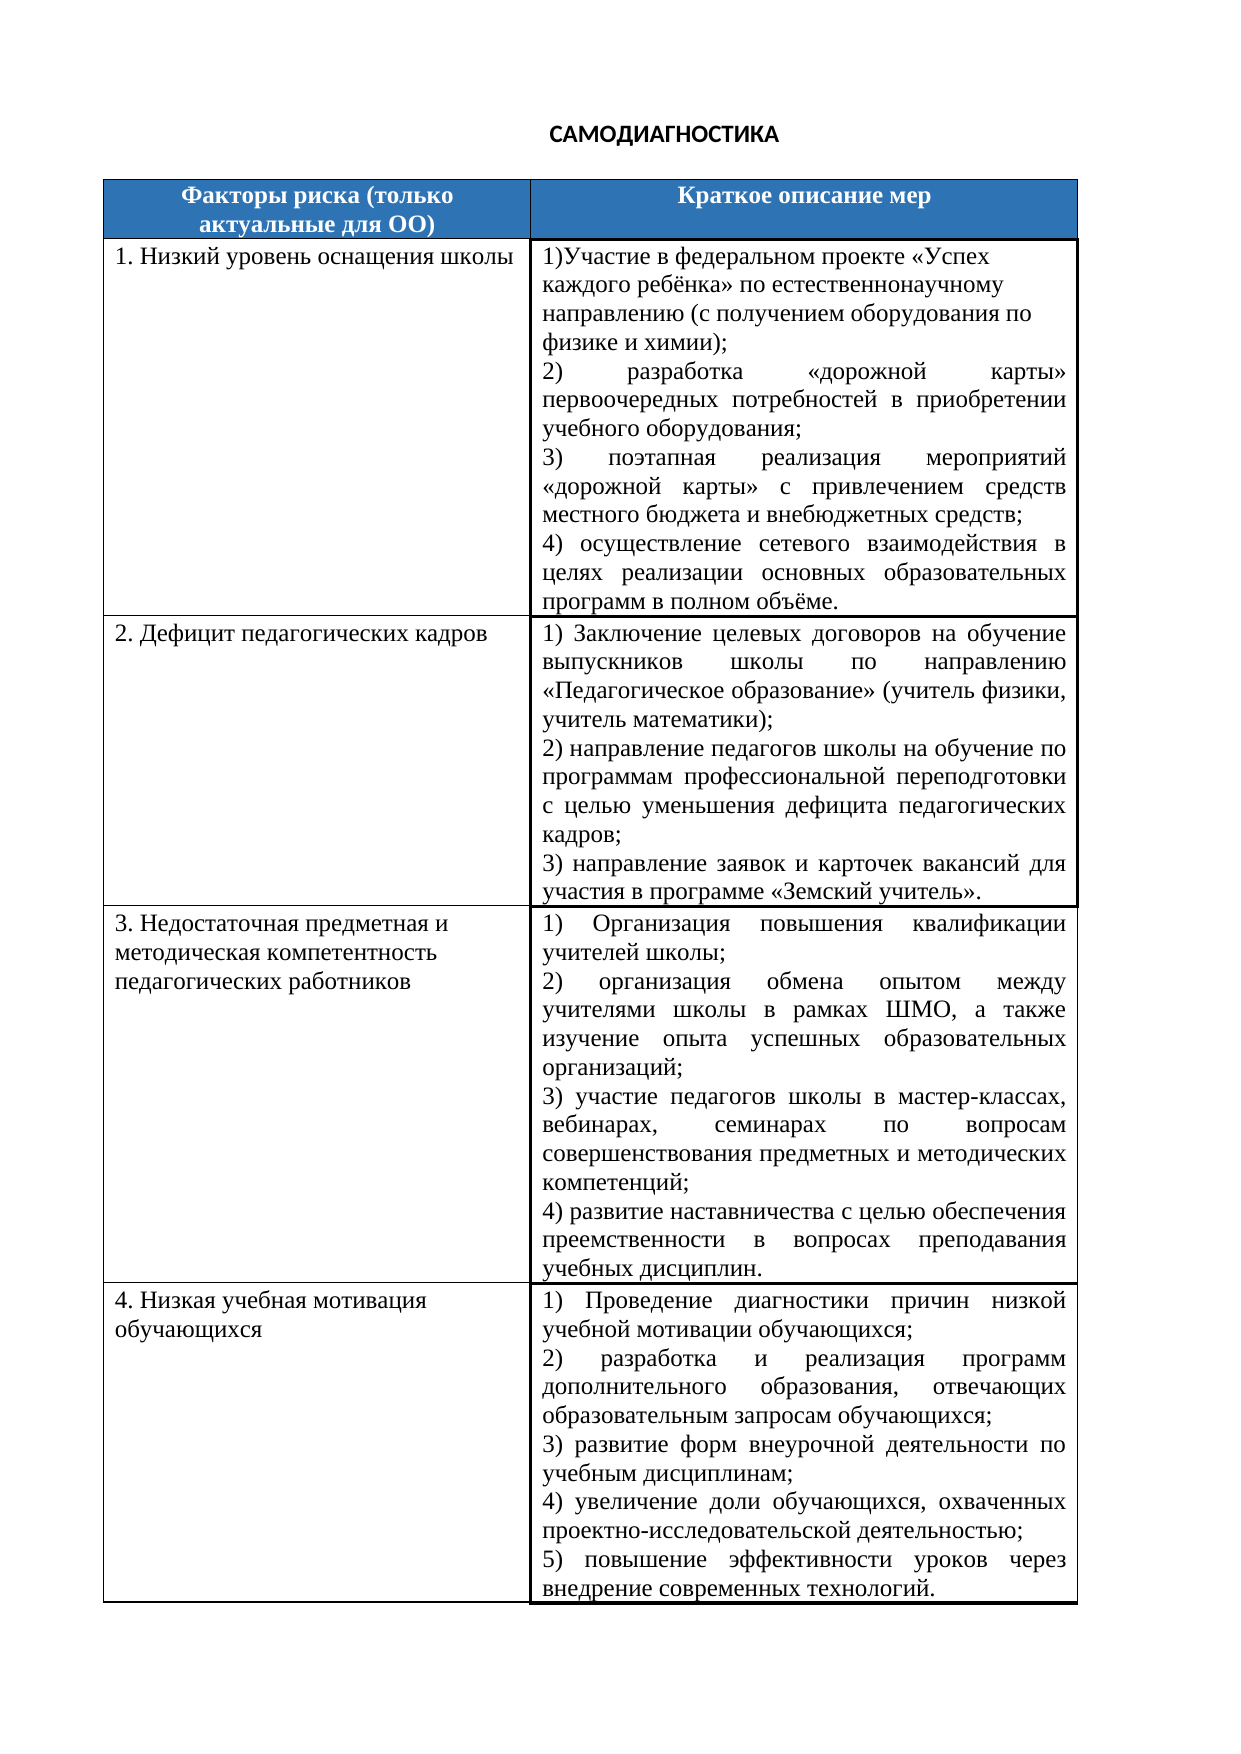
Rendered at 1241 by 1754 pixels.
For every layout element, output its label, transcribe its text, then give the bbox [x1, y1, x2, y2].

table_cell 3. Недостаточная предметная и методическая компетентность педагогических работников [104, 906, 529, 1282]
table_cell 1)Участие в федеральном проекте «Успех каждого ребёнка» по естественнонаучному направлению (с получением оборудования по физике и химии); 2) разработка «дорожной карты» первоочередных потребностей в приобретении учебного оборудования; 3) поэтапная реализация мероприятий «дорожной карты» с привлечением средств местного бюджета и внебюджетных средств; 4) осуществление сетевого взаимодействия в целях реализации основных образовательных программ в полном объёме. [532, 241, 1076, 614]
table_header Факторы риска (только актуальные для ОО) [104, 180, 530, 238]
table_header Краткое описание мер [531, 180, 1077, 238]
table_cell 1) Проведение диагностики причин низкой учебной мотивации обучающихся; 2) разработка и реализация программ дополнительного образования, отвечающих образовательным запросам обучающихся; 3) развитие форм внеурочной деятельности по учебным дисциплинам; 4) увеличение доли обучающихся, охваченных проектно-исследовательской деятельностью; 5) повышение эффективности уроков через внедрение современных технологий. [532, 1285, 1077, 1601]
table_cell 4. Низкая учебная мотивация обучающихся [104, 1283, 529, 1601]
table_cell 1) Заключение целевых договоров на обучение выпускников школы по направлению «Педагогическое образование» (учитель физики, учитель математики); 2) направление педагогов школы на обучение по программам профессиональной переподготовки с целью уменьшения дефицита педагогических кадров; 3) направление заявок и карточек вакансий для участия в программе «Земский учитель». [532, 618, 1076, 905]
table_cell 2. Дефицит педагогических кадров [104, 616, 529, 905]
table_cell 1. Низкий уровень оснащения школы [104, 239, 529, 614]
text САМОДИАГНОСТИКА [177, 118, 1152, 149]
table_cell 1) Организация повышения квалификации учителей школы; 2) организация обмена опытом между учителями школы в рамках ШМО, а также изучение опыта успешных образовательных организаций; 3) участие педагогов школы в мастер-классах, вебинарах, семинарах по вопросам совершенствования предметных и методических компетенций; 4) развитие наставничества с целью обеспечения преемственности в вопросах преподавания учебных дисциплин. [532, 908, 1077, 1282]
